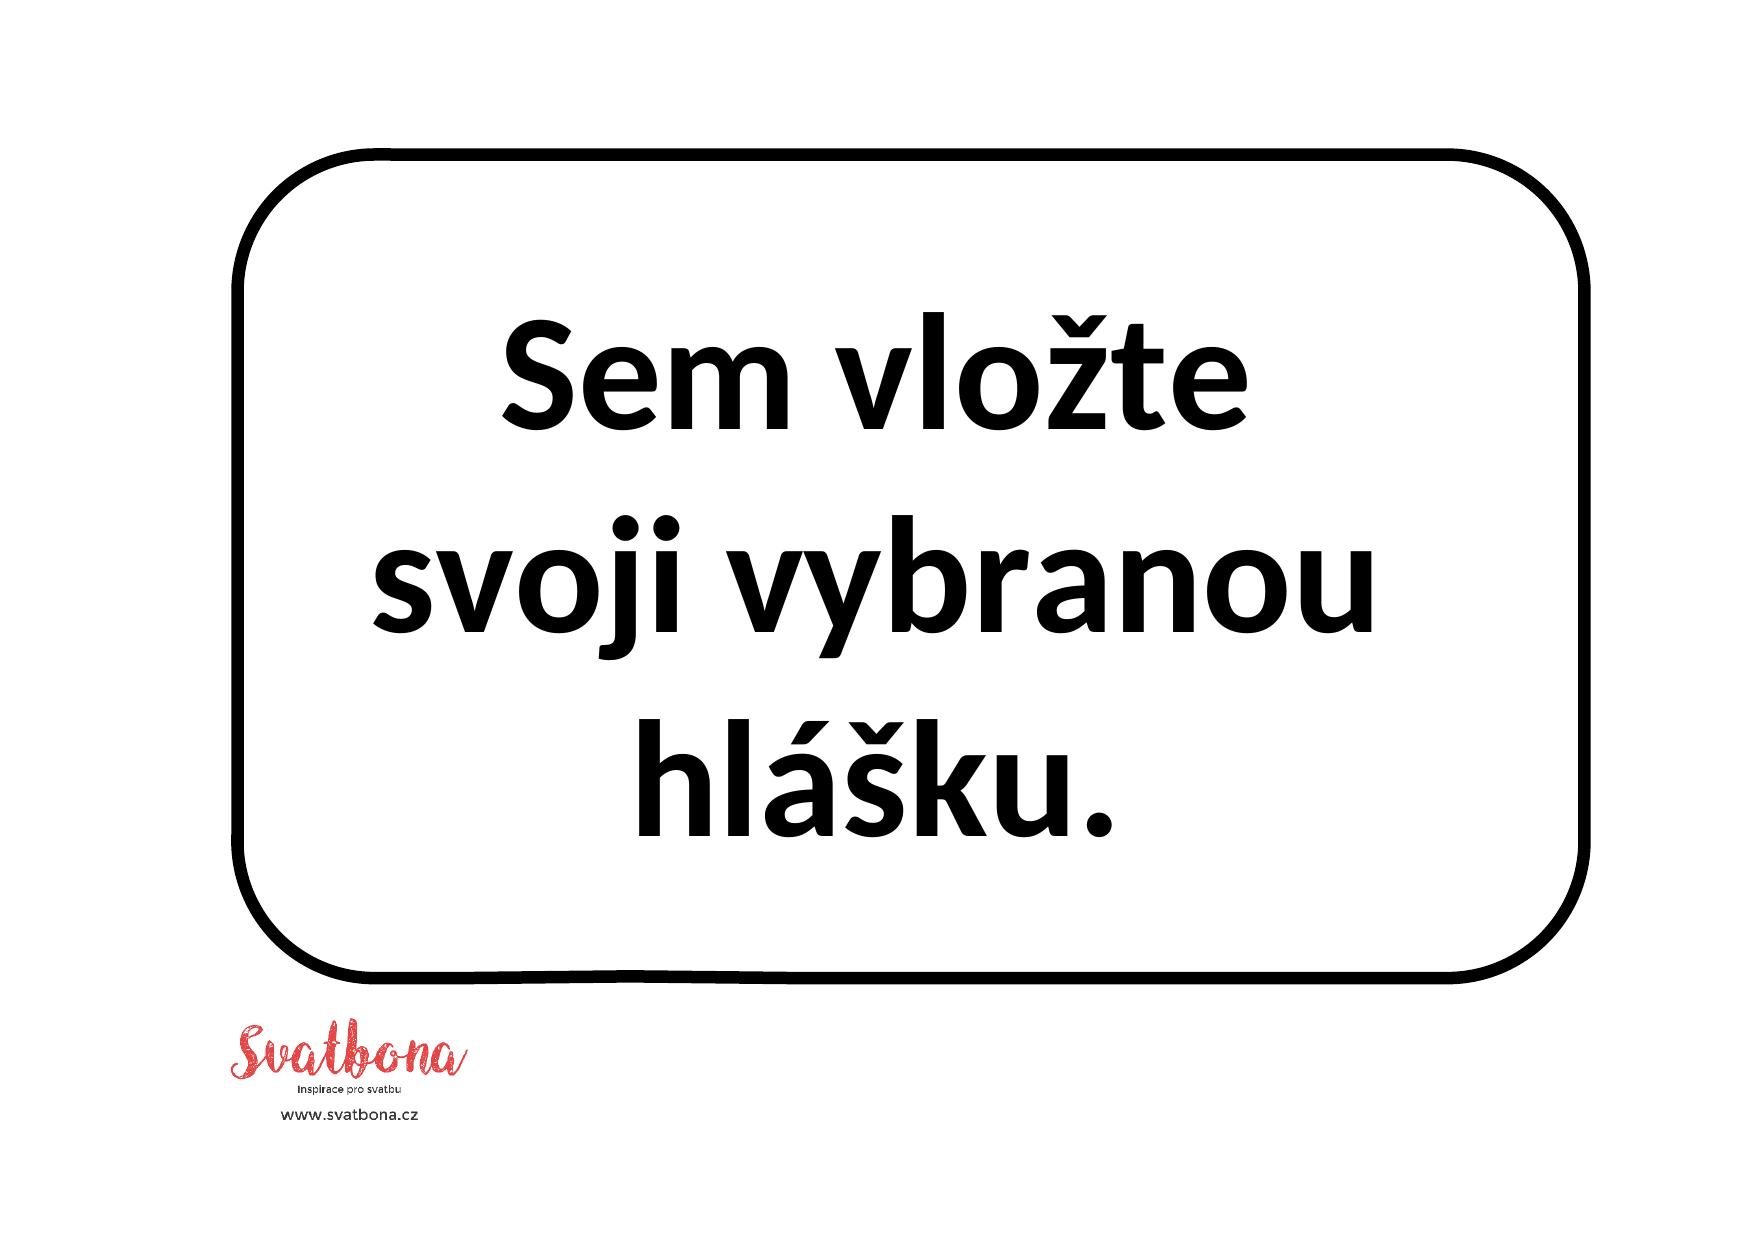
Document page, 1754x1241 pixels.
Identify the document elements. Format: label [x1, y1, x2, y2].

picture [222, 1017, 476, 1123]
